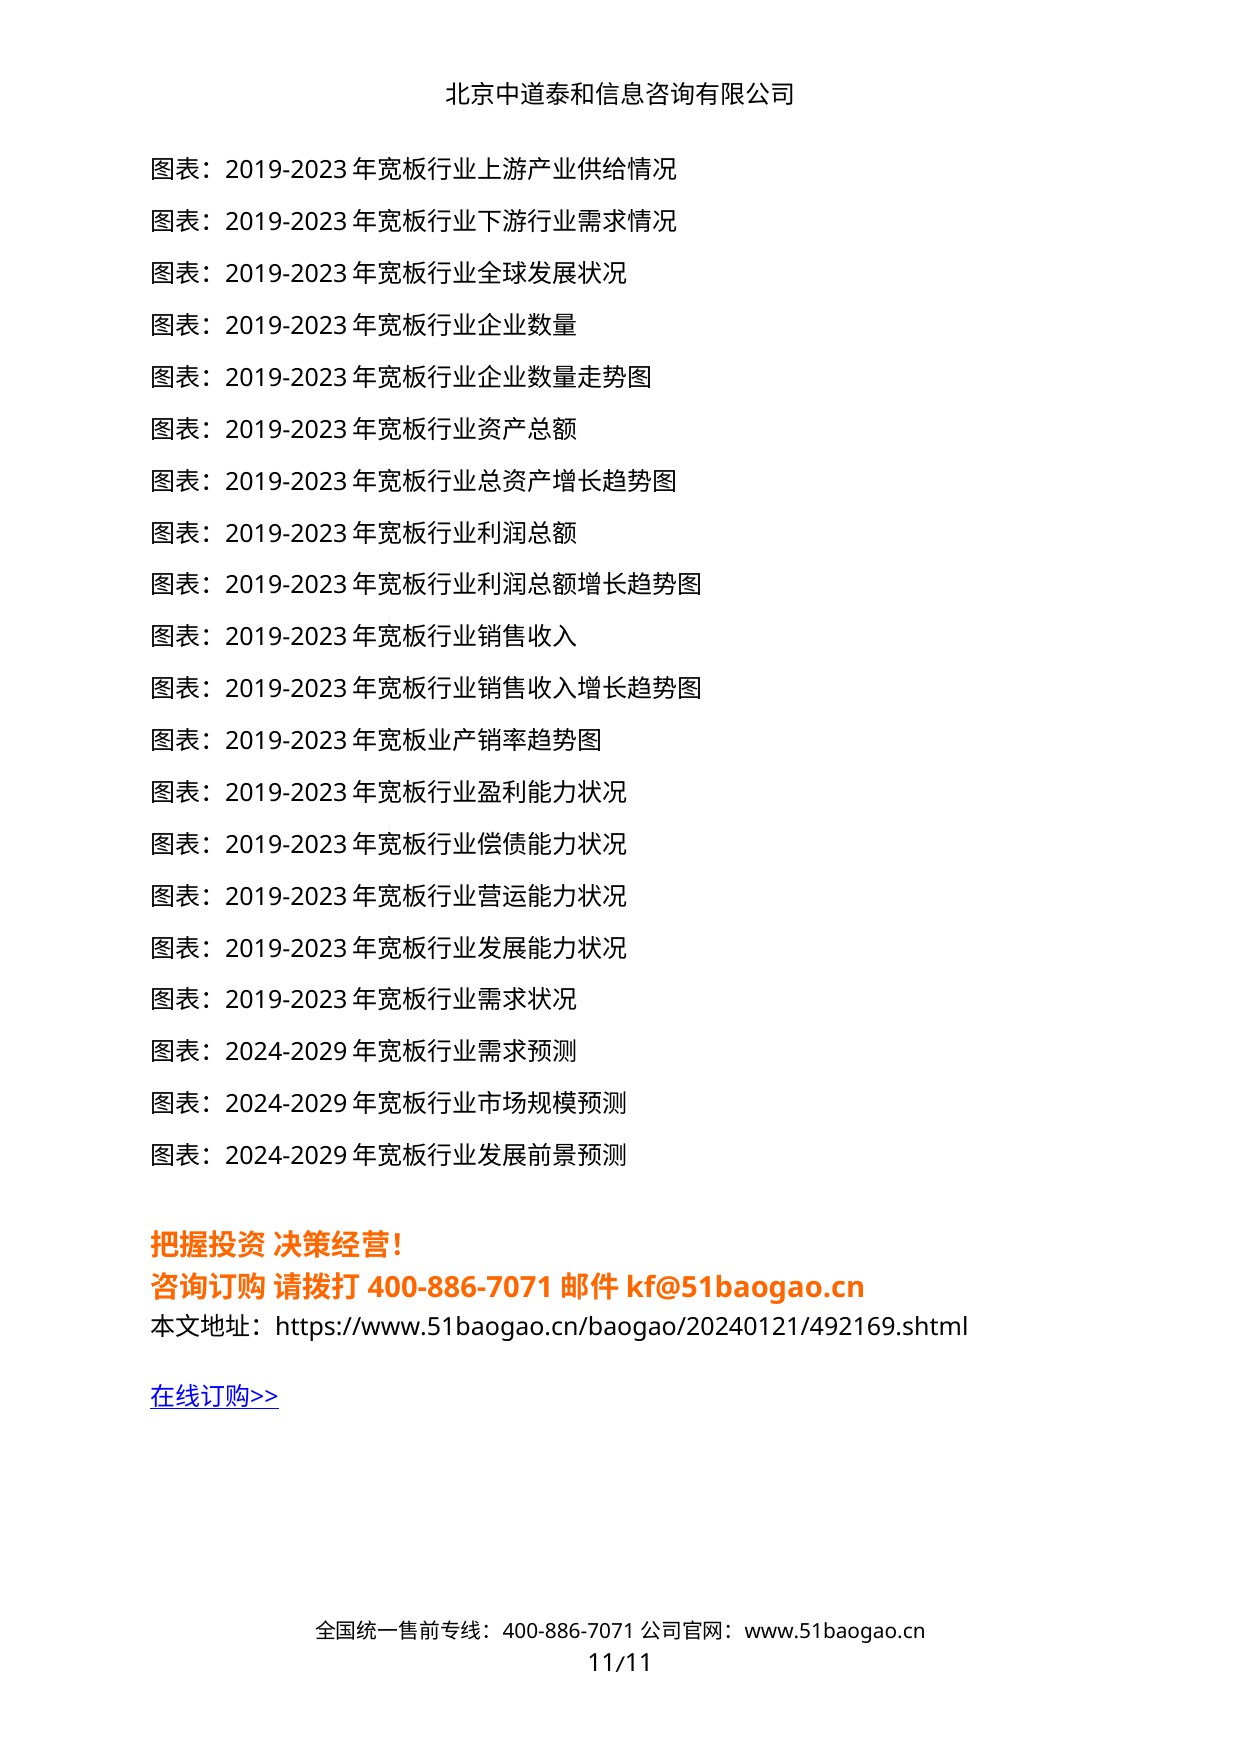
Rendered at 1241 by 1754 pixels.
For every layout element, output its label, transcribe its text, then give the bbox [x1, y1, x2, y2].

text 图表：2019-2023年宽板行业全球发展状况 [150, 254, 1090, 290]
text 图表：2019-2023年宽板行业销售收入 [150, 617, 1090, 653]
text 在线订购>> [150, 1342, 1090, 1413]
text 图表：2019-2023年宽板行业利润总额 [150, 513, 1090, 549]
text 图表：2019-2023年宽板行业盈利能力状况 [150, 772, 1090, 809]
text 图表：2019-2023年宽板行业需求状况 [150, 980, 1090, 1016]
text 图表：2019-2023年宽板行业资产总额 [150, 409, 1090, 446]
text 图表：2019-2023年宽板行业销售收入增长趋势图 [150, 669, 1090, 705]
text 图表：2019-2023年宽板业产销率趋势图 [150, 721, 1090, 757]
text 图表：2019-2023年宽板行业总资产增长趋势图 [150, 461, 1090, 497]
text 图表：2019-2023年宽板行业营运能力状况 [150, 876, 1090, 912]
text 图表：2024-2029年宽板行业需求预测 [150, 1032, 1090, 1068]
text 图表：2019-2023年宽板行业上游产业供给情况 [150, 150, 1090, 186]
text 图表：2019-2023年宽板行业企业数量 [150, 306, 1090, 342]
text 把握投资 决策经营！咨询订购 请拨打 400-886-7071 邮件 kf@51baogao.cn本文地址：https://www.51baogao.cn/baogao/20240121/492169.shtml [150, 1187, 1090, 1342]
text 图表：2019-2023年宽板行业发展能力状况 [150, 928, 1090, 964]
text 图表：2019-2023年宽板行业利润总额增长趋势图 [150, 565, 1090, 601]
text 图表：2019-2023年宽板行业企业数量走势图 [150, 357, 1090, 394]
text 图表：2019-2023年宽板行业偿债能力状况 [150, 824, 1090, 861]
text 图表：2024-2029年宽板行业发展前景预测 [150, 1136, 1090, 1172]
text 图表：2019-2023年宽板行业下游行业需求情况 [150, 202, 1090, 238]
text 图表：2024-2029年宽板行业市场规模预测 [150, 1084, 1090, 1120]
